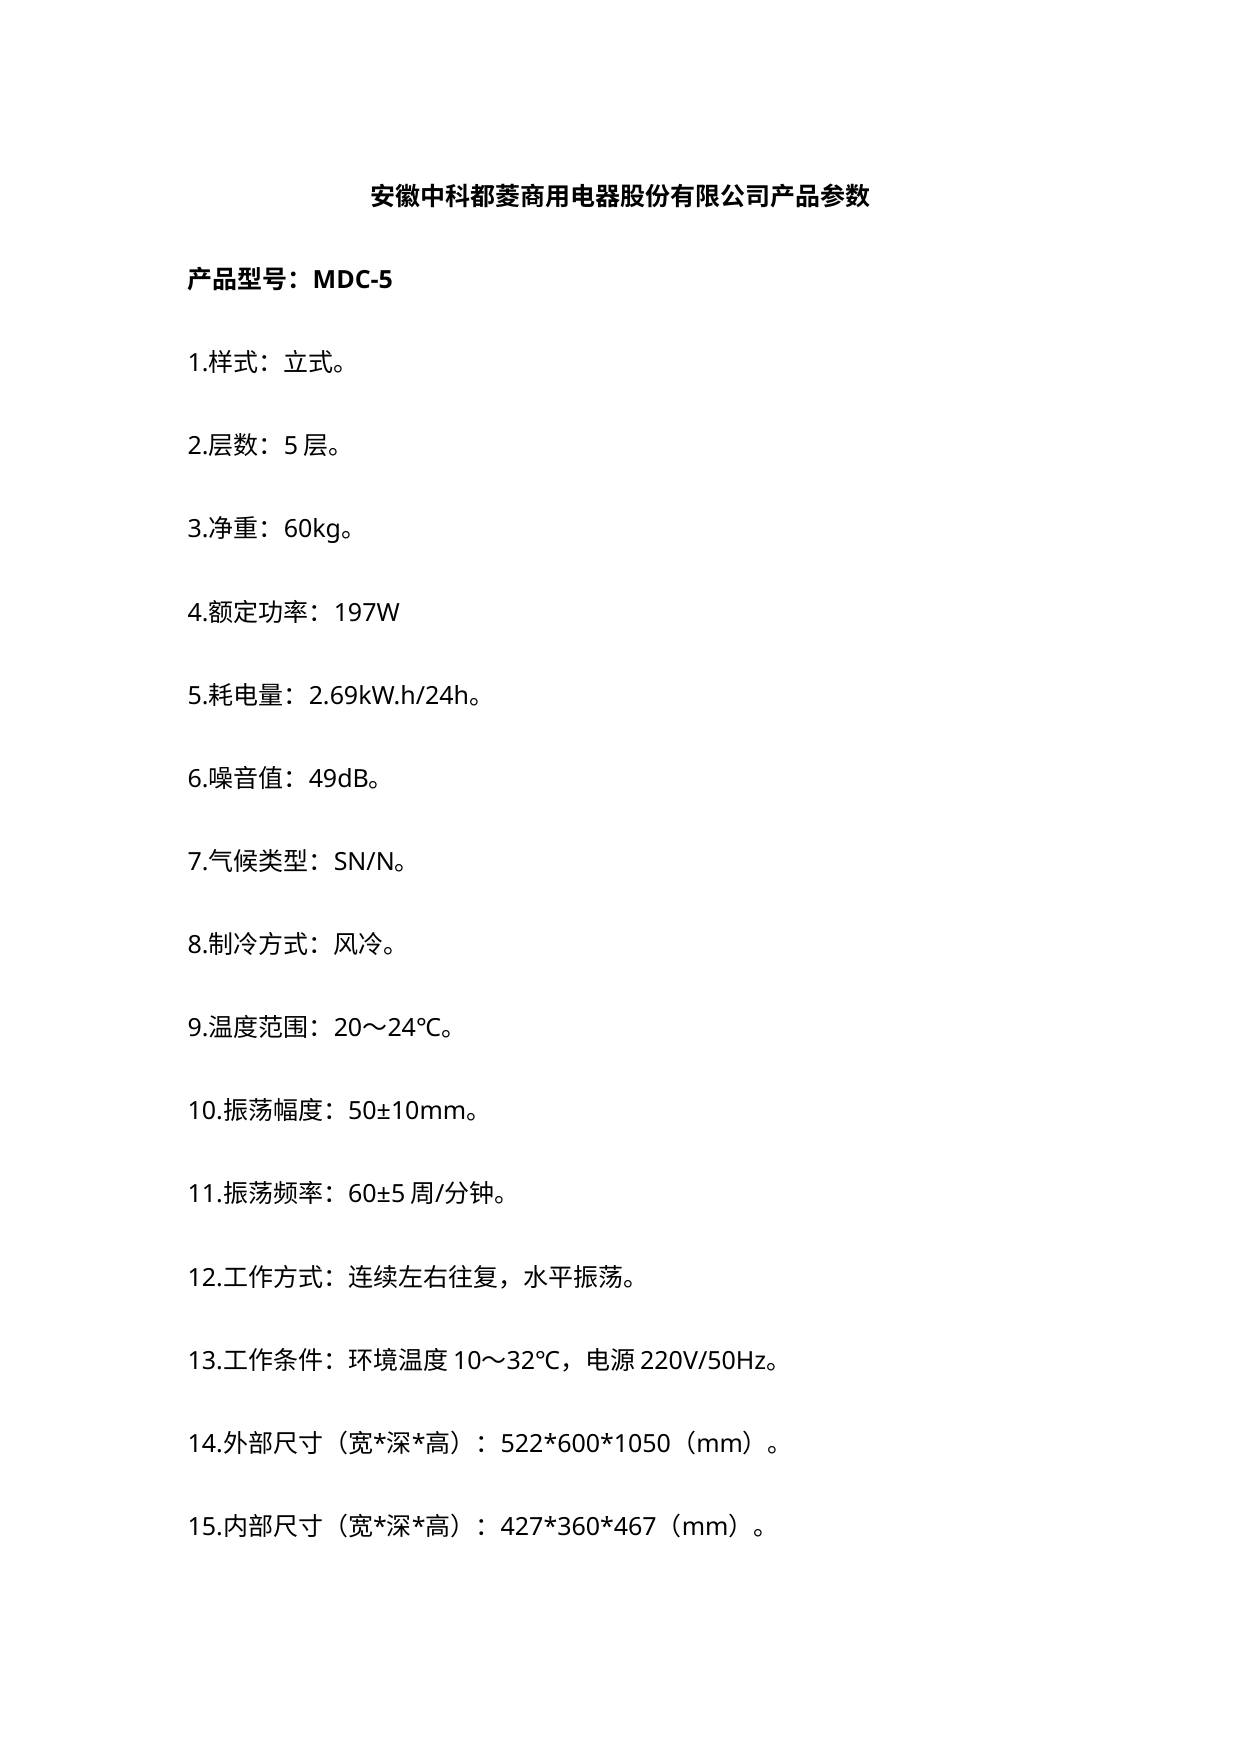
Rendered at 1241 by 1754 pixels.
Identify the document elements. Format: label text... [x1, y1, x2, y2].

text 14.外部尺寸（宽*深*高）：522*600*1050（mm）。 [187, 1409, 1053, 1474]
text 4.额定功率：197W [187, 578, 1053, 643]
text 11.振荡频率：60±5周/分钟。 [187, 1159, 1053, 1224]
text 5.耗电量：2.69kW.h/24h。 [187, 661, 1053, 726]
text 15.内部尺寸（宽*深*高）：427*360*467（mm）。 [187, 1492, 1053, 1557]
text 安徽中科都菱商用电器股份有限公司产品参数 [187, 162, 1053, 227]
text 8.制冷方式：风冷。 [187, 910, 1053, 975]
text 6.噪音值：49dB。 [187, 744, 1053, 809]
text 产品型号：MDC-5 [187, 245, 1053, 310]
text 3.净重：60kg。 [187, 494, 1053, 559]
text 2.层数：5层。 [187, 411, 1053, 476]
text 1.样式：立式。 [187, 328, 1053, 393]
text 7.气候类型：SN/N。 [187, 827, 1053, 892]
text 13.工作条件：环境温度10～32℃，电源220V/50Hz。 [187, 1326, 1053, 1391]
text 10.振荡幅度：50±10mm。 [187, 1076, 1053, 1141]
text 9.温度范围：20～24℃。 [187, 993, 1053, 1058]
text 12.工作方式：连续左右往复，水平振荡。 [187, 1243, 1053, 1308]
